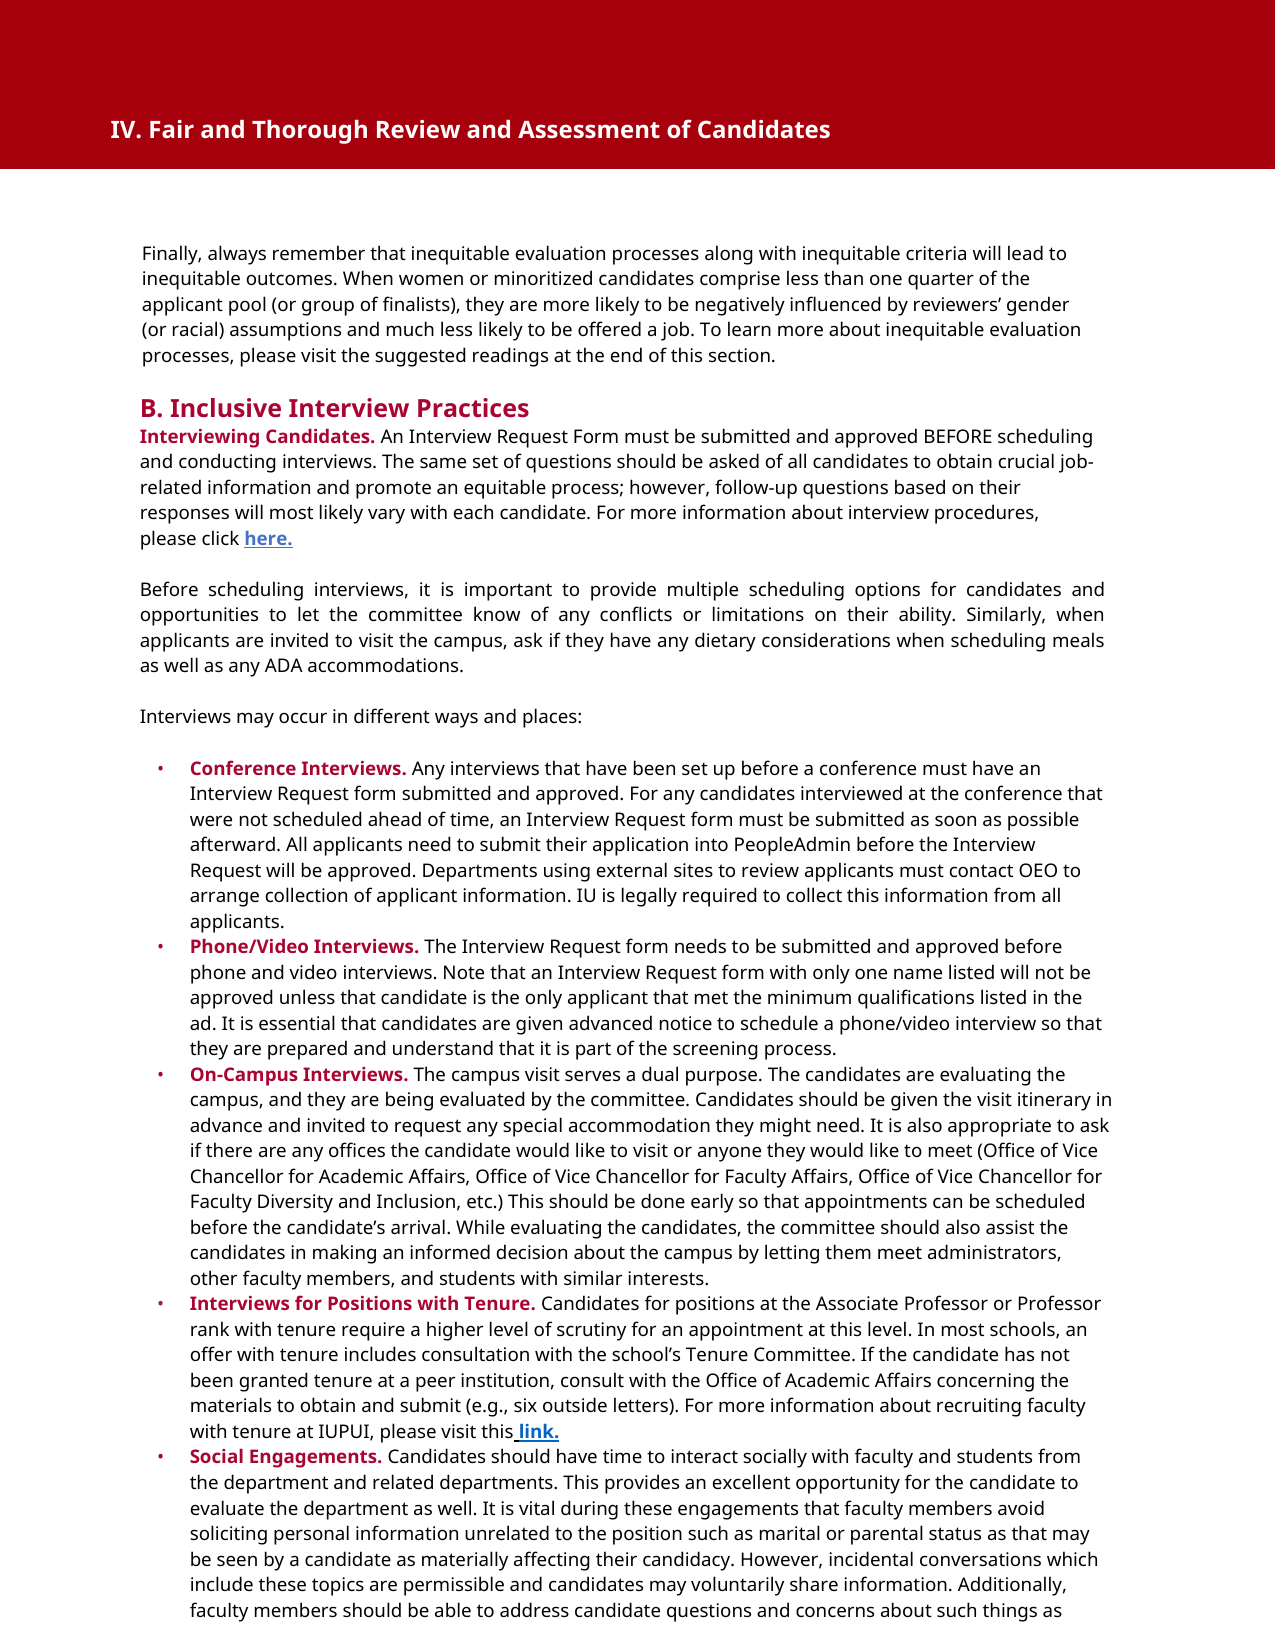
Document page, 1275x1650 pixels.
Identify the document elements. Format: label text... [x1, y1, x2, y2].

text Interviews may occur in different ways and places: [139, 704, 1125, 729]
text Before scheduling interviews, it is important to provide multiple scheduling options for candidates and opportunities to let the committee know of any conflicts or limitations on their ability. Similarly, when applicants are invited to visit the campus, ask if they have any dietary considerations when scheduling meals as well as any ADA accommodations. [139, 576, 1106, 678]
text Finally, always remember that inequitable evaluation processes along with inequitable criteria will lead to inequitable outcomes. When women or minoritized candidates comprise less than one quarter of the applicant pool (or group of finalists), they are more likely to be negatively influenced by reviewers’ gender (or racial) assumptions and much less likely to be offered a job. To learn more about inequitable evaluation processes, please visit the suggested readings at the end of this section. [142, 240, 1092, 368]
list Conference Interviews. Any interviews that have been set up before a conference must have an Interview Request form submitted and approved. For any candidates interviewed at the conference that were not scheduled ahead of time, an Interview Request form must be submitted as soon as possible afterward. All applicants need to submit their application into PeopleAdmin before the Interview Request will be approved. Departments using external sites to review applicants must contact OEO to arrange collection of applicant information. IU is legally required to collect this information from all applicants. [157, 755, 1108, 933]
list Phone/Video Interviews. The Interview Request form needs to be submitted and approved before phone and video interviews. Note that an Interview Request form with only one name listed will not be approved unless that candidate is the only applicant that met the minimum qualifications listed in the ad. It is essential that candidates are given advanced notice to schedule a phone/video interview so that they are prepared and understand that it is part of the screening process. [157, 933, 1112, 1061]
text IV. Fair and Thorough Review and Assessment of Candidates [110, 113, 1125, 146]
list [157, 1444, 1100, 1622]
list On-Campus Interviews. The campus visit serves a dual purpose. The candidates are evaluating the campus, and they are being evaluated by the committee. Candidates should be given the visit itinerary in advance and invited to request any special accommodation they might need. It is also appropriate to ask if there are any offices the candidate would like to visit or anyone they would like to meet (Office of Vice Chancellor for Academic Affairs, Office of Vice Chancellor for Faculty Affairs, Office of Vice Chancellor for Faculty Diversity and Inclusion, etc.) This should be done early so that appointments can be scheduled before the candidate’s arrival. While evaluating the candidates, the committee should also assist the candidates in making an informed decision about the campus by letting them meet administrators, other faculty members, and students with similar interests. [157, 1061, 1112, 1291]
text B. Inclusive Interview Practices [139, 393, 1125, 423]
list Interviews for Positions with Tenure. Candidates for positions at the Associate Professor or Professor rank with tenure require a higher level of scrutiny for an appointment at this level. In most schools, an offer with tenure includes consultation with the school’s Tenure Committee. If the candidate has not been granted tenure at a peer institution, consult with the Office of Academic Affairs concerning the materials to obtain and submit (e.g., six outside letters). For more information about recruiting faculty with tenure at IUPUI, please visit this link. [157, 1291, 1114, 1444]
text Interviewing Candidates. An Interview Request Form must be submitted and approved BEFORE scheduling and conducting interviews. The same set of questions should be asked of all candidates to obtain crucial job-related information and promote an equitable process; however, follow-up questions based on their responses will most likely vary with each candidate. For more information about interview procedures, please click here. [139, 423, 1098, 551]
